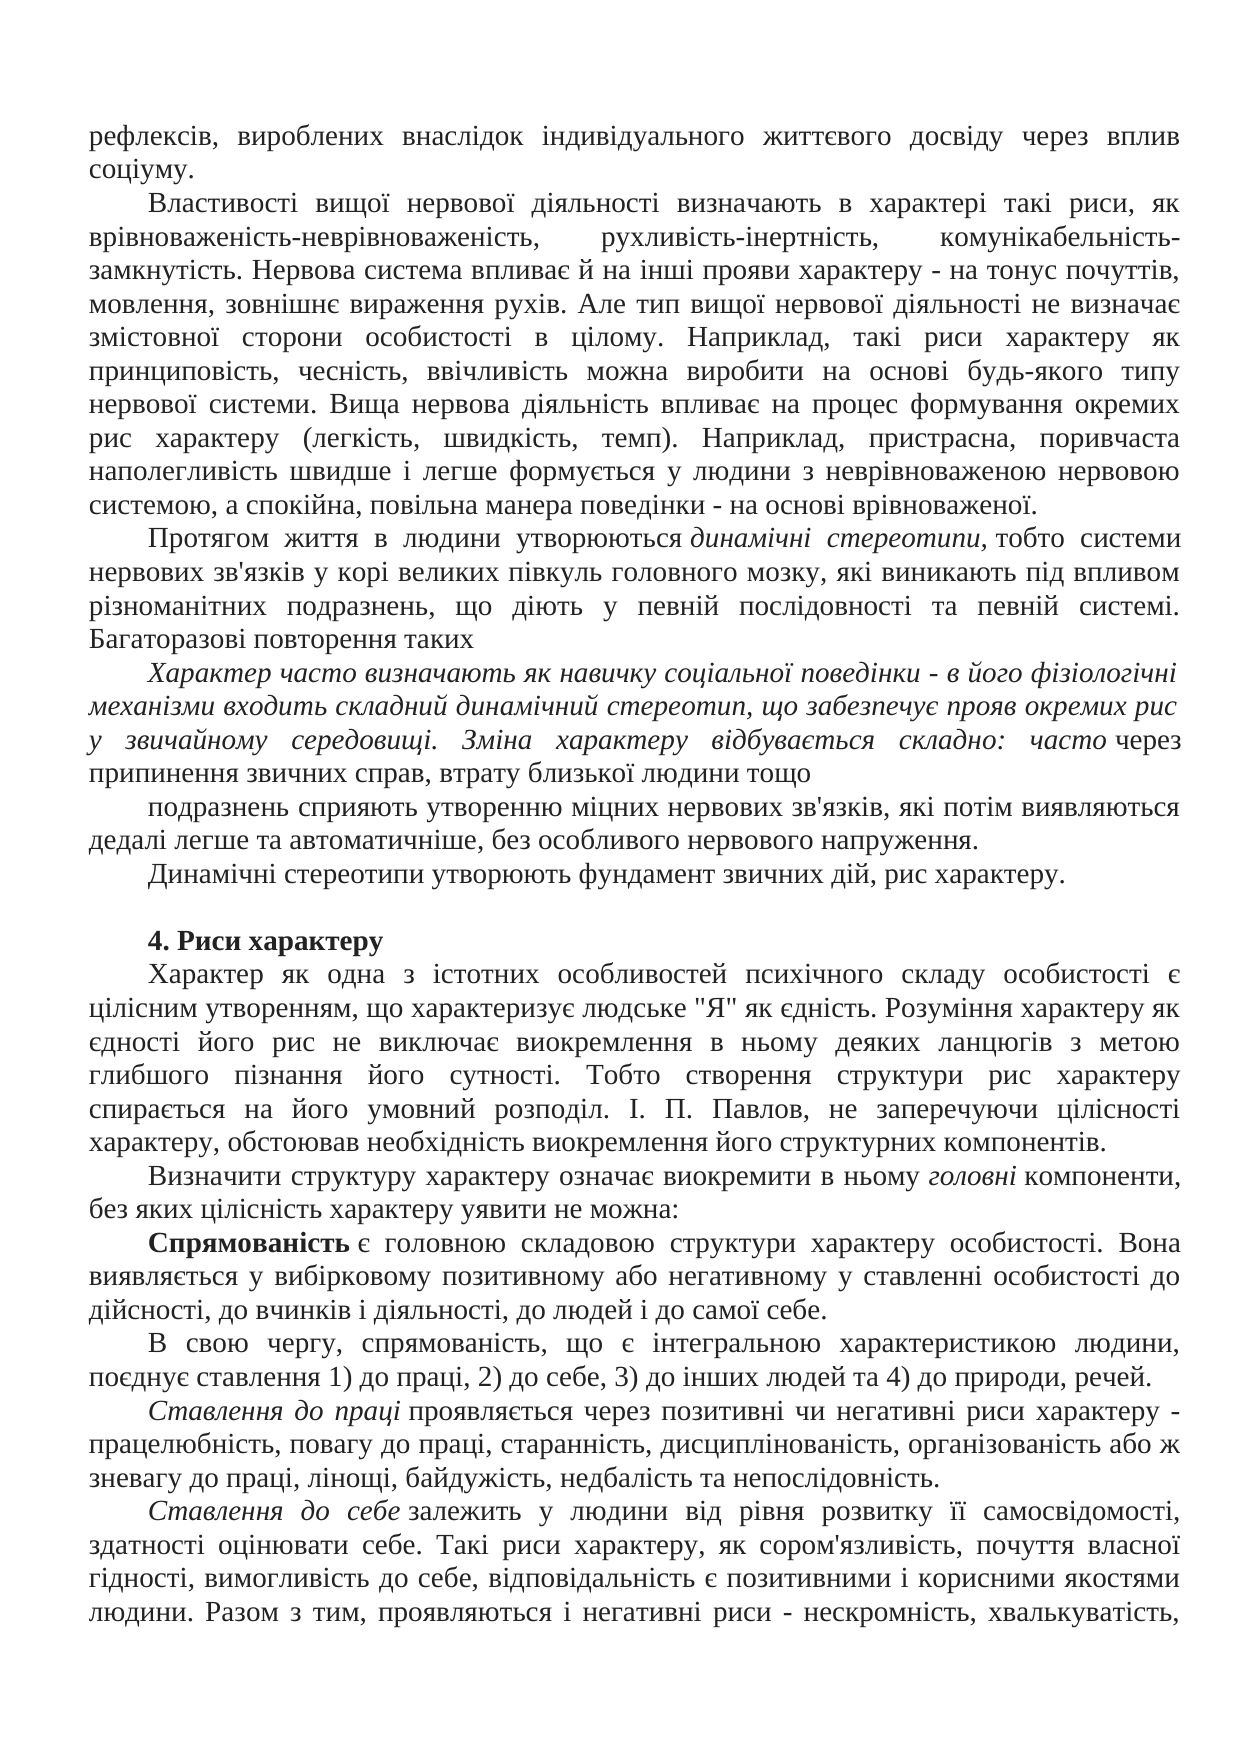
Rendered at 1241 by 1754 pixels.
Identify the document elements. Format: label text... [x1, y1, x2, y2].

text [89, 1493, 1181, 1627]
text Визначити структуру характеру означає виокремити в ньому головні компоненти, без яких цілісність характеру уявити не можна: [89, 1158, 1181, 1225]
text подразнень сприяють утворенню міцних нервових зв'язків, які потім виявляються дедалі легше та автоматичніше, без особливого нервового напруження. [89, 789, 1181, 856]
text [89, 118, 1181, 185]
text Протягом життя в людини утворюються динамічні стереотипи, тобто системи нервових зв'язків у корі великих півкуль головного мозку, які виникають під впливом різноманітних подразнень, що діють у певній послідовності та певній системі. Багаторазові повторення таких [89, 521, 1181, 655]
text Характер як одна з істотних особливостей психічного складу особистості є цілісним утворенням, що характеризує людське "Я" як єдність. Розуміння характеру як єдності його рис не виключає виокремлення в ньому деяких ланцюгів з метою глибшого пізнання його сутності. Тобто створення структури рис характеру спирається на його умовний розподіл. І. П. Павлов, не заперечуючи цілісності характеру, обстоював необхідність виокремлення його структурних компонентів. [89, 957, 1181, 1158]
text В свою чергу, спрямованість, що є інтегральною характеристикою людини, поєднує ставлення 1) до праці, 2) до себе, 3) до інших людей та 4) до природи, речей. [89, 1326, 1181, 1393]
text Спрямованість є головною складовою структури характеру особистості. Вона виявляється у вибірковому позитивному або негативному у ставленні особистості до дійсності, до вчинків і діяльності, до людей і до самої себе. [89, 1225, 1181, 1326]
text Динамічні стереотипи утворюють фундамент звичних дій, рис характеру. [89, 856, 1181, 889]
subtitle 4. Риси характеру [89, 923, 1181, 957]
text Властивості вищої нервової діяльності визначають в характері такі риси, як врівноваженість-неврівноваженість, рухливість-інертність, комунікабельність-замкнутість. Нервова система впливає й на інші прояви характеру - на тонус почуттів, мовлення, зовнішнє вираження рухів. Але тип вищої нервової діяльності не визначає змістовної сторони особистості в цілому. Наприклад, такі риси характеру як принциповість, чесність, ввічливість можна виробити на основі будь-якого типу нервової системи. Вища нервова діяльність впливає на процес формування окремих рис характеру (легкість, швидкість, темп). Наприклад, пристрасна, поривчаста наполегливість швидше і легше формується у людини з неврівноваженою нервовою системою, а спокійна, повільна манера поведінки - на основі врівноваженої. [89, 185, 1181, 521]
text Характер часто визначають як навичку соціальної поведінки - в його фізіологічні механізми входить складний динамічний стереотип, що забезпечує прояв окремих рис у звичайному середовищі. Зміна характеру відбувається складно: часто через припинення звичних справ, втрату близької людини тощо [89, 655, 1181, 789]
text Ставлення до праці проявляється через позитивні чи негативні риси характеру - працелюбність, повагу до праці, старанність, дисциплінованість, організованість або ж зневагу до праці, лінощі, байдужість, недбалість та непослідовність. [89, 1393, 1181, 1493]
